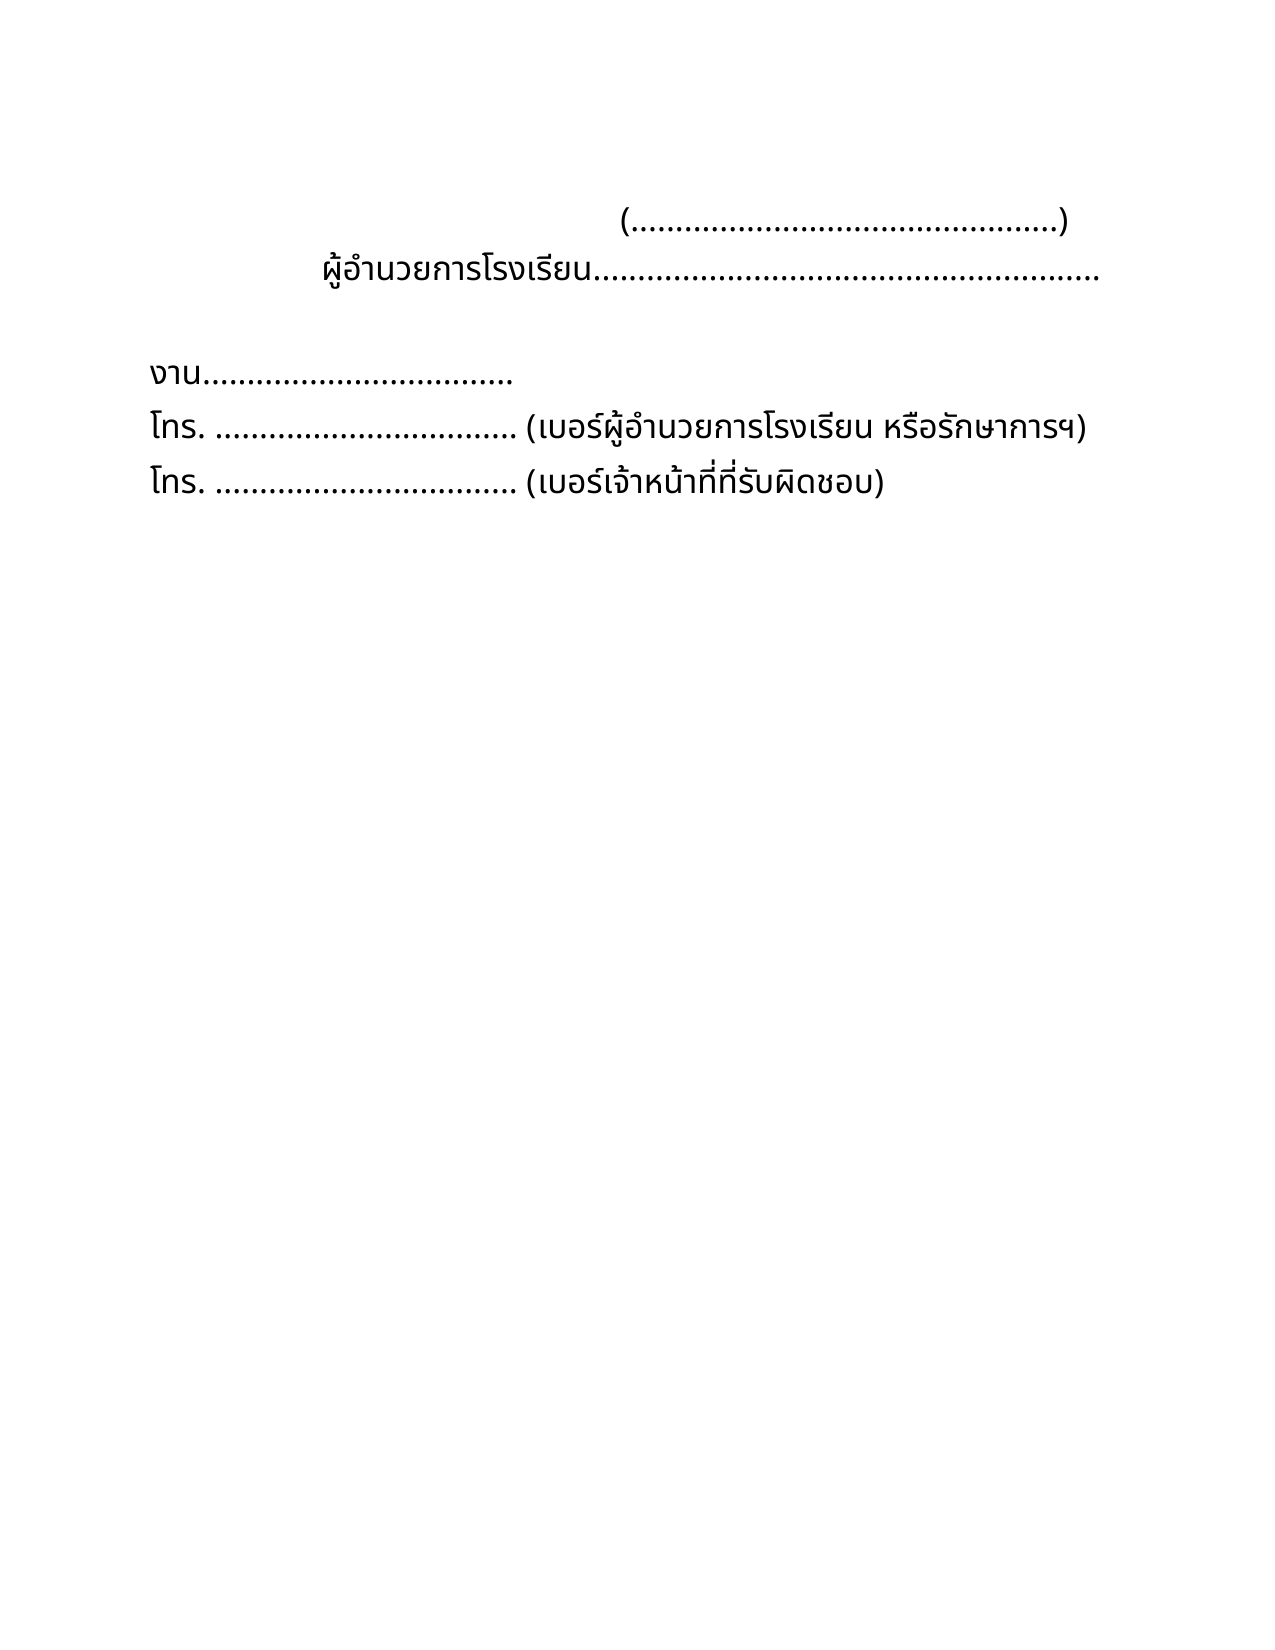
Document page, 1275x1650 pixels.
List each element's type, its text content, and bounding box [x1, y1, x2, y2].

text ผู้อำนวยการโรงเรียน......................................................... [150, 245, 1152, 296]
text โทร. .................................. (เบอร์เจ้าหน้าที่ที่รับผิดชอบ) [150, 458, 1152, 508]
text โทร. .................................. (เบอร์ผู้อำนวยการโรงเรียน หรือรักษาการฯ) [150, 403, 1152, 454]
text (................................................) [150, 196, 1152, 242]
text งาน................................... [150, 349, 1152, 399]
